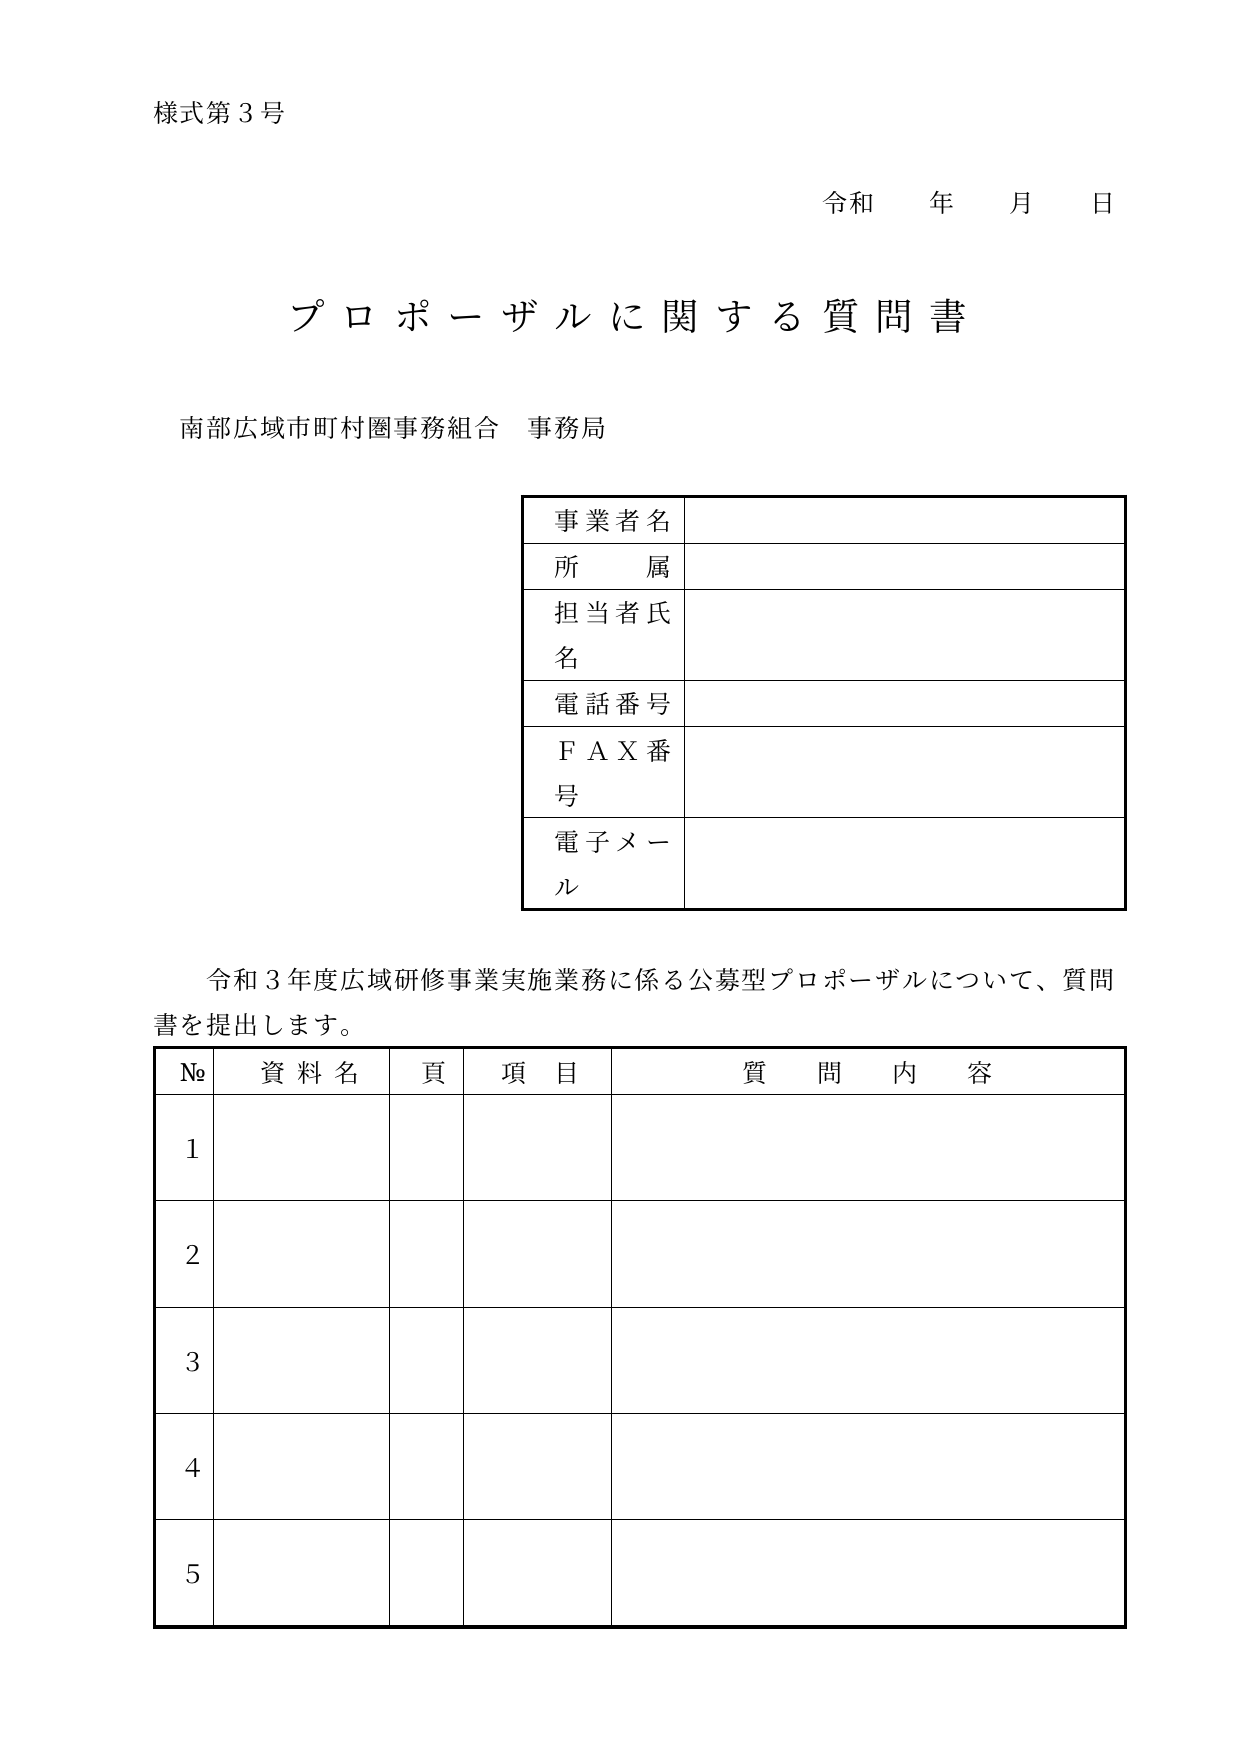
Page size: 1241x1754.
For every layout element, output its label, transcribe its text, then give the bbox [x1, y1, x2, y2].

table_cell [464, 1520, 611, 1625]
table_cell [685, 818, 1124, 908]
text 南部広域市町村圏事務組合 事務局 [153, 404, 1117, 449]
table_cell [464, 1308, 611, 1413]
table_cell ４ [156, 1414, 213, 1519]
table_header 頁 [390, 1049, 463, 1094]
table_cell [464, 1414, 611, 1519]
table_cell [612, 1201, 1124, 1307]
table_cell [214, 1095, 389, 1200]
table_cell [390, 1308, 463, 1413]
table_header [685, 498, 1124, 543]
table_cell １ [156, 1095, 213, 1200]
table_cell [390, 1414, 463, 1519]
table_cell [390, 1201, 463, 1307]
table_cell [612, 1308, 1124, 1413]
table_cell [214, 1520, 389, 1625]
table_cell [214, 1308, 389, 1413]
text プロポーザルに関する質問書 [153, 269, 1117, 359]
text 令和 年 月 日 [153, 179, 1117, 224]
table_cell [612, 1520, 1124, 1625]
table_cell [214, 1414, 389, 1519]
table_cell [685, 544, 1124, 589]
table_cell 電子メール [524, 818, 684, 908]
table_cell 電話番号 [524, 681, 684, 726]
table_header 事業者名 [524, 498, 684, 543]
text 令和３年度広域研修事業実施業務に係る公募型プロポーザルについて、質問書を提出します。 [153, 956, 1117, 1046]
table_cell [612, 1414, 1124, 1519]
table_cell [390, 1520, 463, 1625]
table_header 項目 [464, 1049, 611, 1094]
table_header 資料名 [214, 1049, 389, 1094]
table_cell [464, 1095, 611, 1200]
table_header № [156, 1049, 213, 1094]
table_cell [685, 590, 1124, 680]
table_cell [464, 1201, 611, 1307]
table_cell ３ [156, 1308, 213, 1413]
table_cell [685, 681, 1124, 726]
table_cell ２ [156, 1201, 213, 1307]
table_header 質問内容 [612, 1049, 1124, 1094]
table_cell 担当者氏名 [524, 590, 684, 680]
table_cell [685, 727, 1124, 817]
table_cell [390, 1095, 463, 1200]
table_cell [214, 1201, 389, 1307]
table_cell [612, 1095, 1124, 1200]
text 様式第３号 [153, 89, 1117, 134]
table_cell ５ [156, 1520, 213, 1625]
table_cell ＦＡＸ番号 [524, 727, 684, 817]
table_cell 所属 [524, 544, 684, 589]
